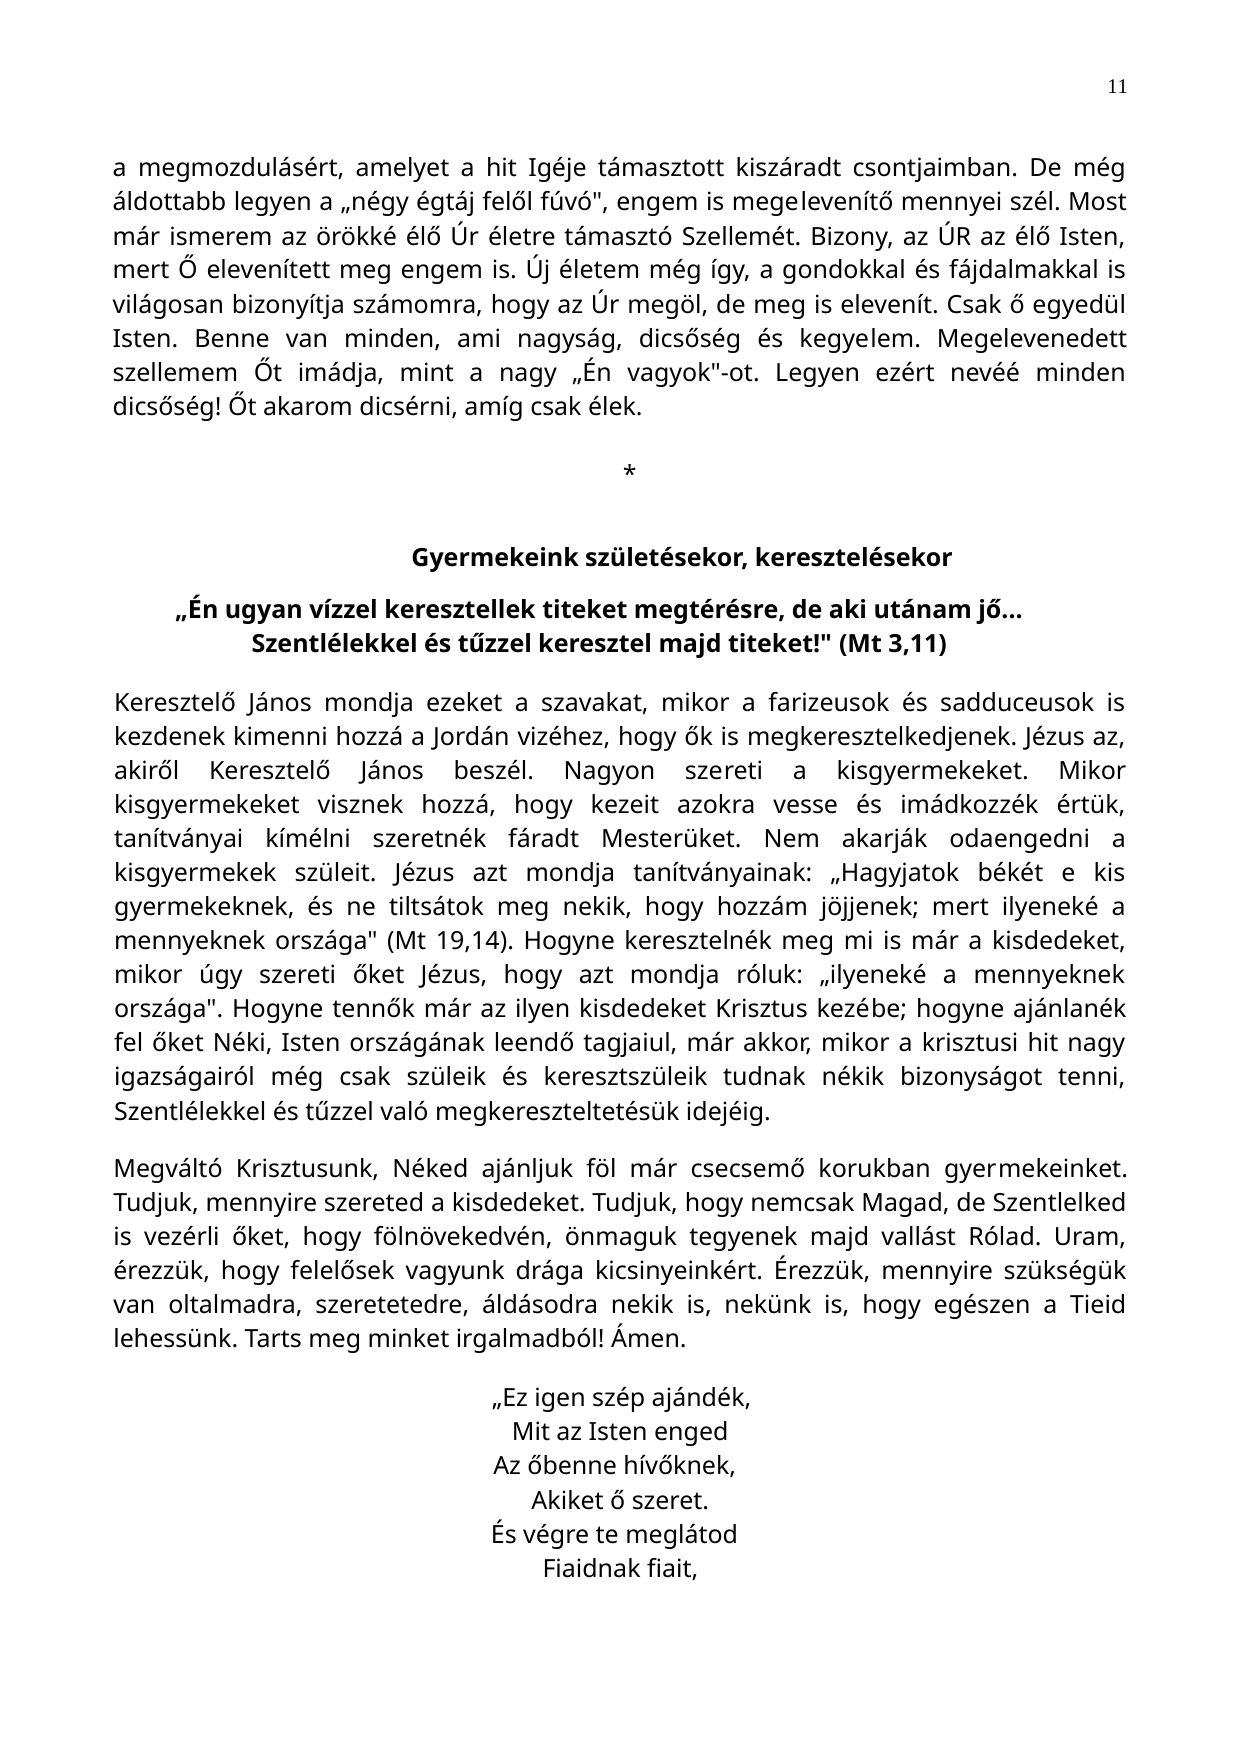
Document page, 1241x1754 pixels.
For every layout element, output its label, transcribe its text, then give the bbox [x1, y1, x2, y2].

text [112, 150, 1127, 422]
text Akiket ő szeret. [112, 1483, 1128, 1517]
text Gyermekeink születésekor, keresztelésekor [236, 540, 1128, 574]
text Az őbenne hívőknek, [112, 1448, 1117, 1482]
text Keresztelő János mondja ezeket a szavakat, mikor a farizeusok és sadduceusok is kezdenek kimenni hozzá a Jordán vizéhez, hogy ők is megkeresztelkedjenek. Jézus az, akiről Keresztelő János beszél. Nagyon szereti a kisgyermekeket. Mikor kisgyermekeket visznek hozzá, hogy kezeit azokra vesse és imádkozzék értük, tanítványai kímélni szeretnék fáradt Mesterüket. Nem akarják odaengedni a kisgyermekek szüleit. Jézus azt mondja tanítványainak: „Hagyjatok békét e kis gyermekeknek, és ne tiltsátok meg nekik, hogy hozzám jöjjenek; mert ilyeneké a mennyeknek országa" (Mt 19,14). Hogyne keresztelnék meg mi is már a kisdedeket, mikor úgy szereti őket Jézus, hogy azt mondja róluk: „ilyeneké a mennyeknek országa". Hogyne tennők már az ilyen kisdedeket Krisztus kezébe; hogyne ajánlanék fel őket Néki, Isten országának leendő tagjaiul, már akkor, mikor a krisztusi hit nagy igazságairól még csak szüleik és keresztszüleik tudnak nékik bizonyságot tenni, Szentlélekkel és tűzzel való megkereszteltetésük idejéig. [114, 684, 1127, 1127]
text Megváltó Krisztusunk, Néked ajánljuk föl már csecsemő korukban gyermekeinket. Tudjuk, mennyire szereted a kisdedeket. Tudjuk, hogy nemcsak Magad, de Szentlelked is vezérli őket, hogy fölnövekedvén, önmaguk tegyenek majd vallást Rólad. Uram, érezzük, hogy felelősek vagyunk drága kicsinyeinkért. Érezzük, mennyire szükségük van oltalmadra, szeretetedre, áldásodra nekik is, nekünk is, hogy egészen a Tieid lehessünk. Tarts meg minket irgalmadból! Ámen. [113, 1151, 1128, 1355]
text És végre te meglátod [112, 1517, 1116, 1551]
text „Én ugyan vízzel keresztellek titeket megtérésre, de aki utánam jő... Szentlélekkel és tűzzel keresztel majd titeket!" (Mt 3,11) [114, 592, 1084, 660]
text * [112, 457, 1127, 491]
text „Ez igen szép ajándék, [115, 1379, 1128, 1414]
text Fiaidnak fiait, [112, 1551, 1128, 1585]
text Mit az Isten enged [112, 1414, 1128, 1448]
